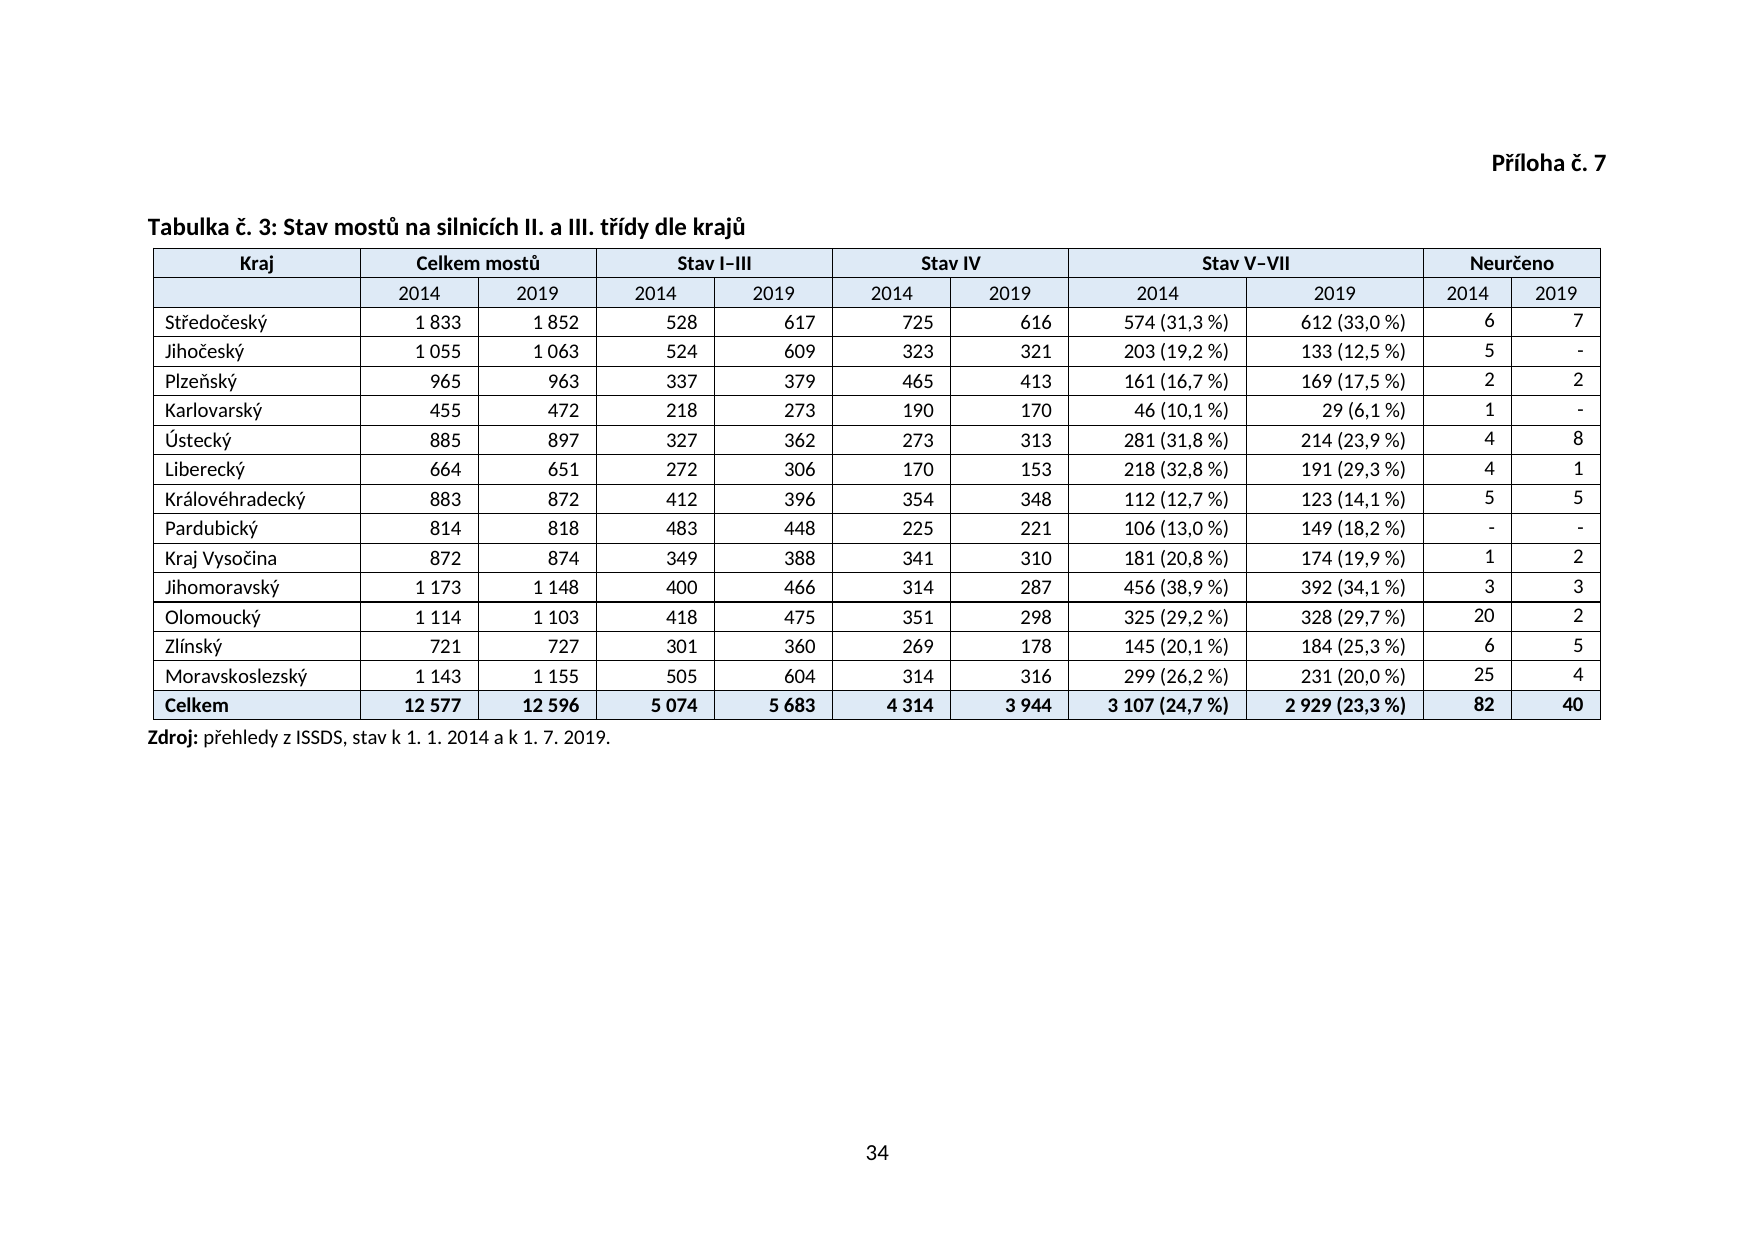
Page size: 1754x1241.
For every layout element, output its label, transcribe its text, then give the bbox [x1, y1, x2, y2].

table_cell 963 [479, 367, 596, 395]
table_cell 2 [1512, 367, 1600, 395]
table_cell 1 114 [361, 603, 478, 631]
table_cell 8 [1512, 426, 1600, 454]
table_cell 321 [951, 337, 1068, 366]
table_cell - [1512, 514, 1600, 542]
table_cell - [1512, 337, 1600, 366]
table_cell 310 [951, 544, 1068, 572]
table_cell 5 [1512, 485, 1600, 513]
table_cell 203 (19,2 %) [1069, 337, 1246, 366]
table_cell 170 [833, 455, 950, 483]
table_cell Jihomoravský [154, 573, 360, 601]
table_cell 7 [1512, 308, 1600, 336]
table_cell 872 [479, 485, 596, 513]
table_cell 965 [361, 367, 478, 395]
table_cell 5 [1424, 485, 1511, 513]
table_cell 483 [597, 514, 714, 542]
table_cell 273 [715, 396, 832, 424]
table_cell 475 [715, 603, 832, 631]
table_cell 112 (12,7 %) [1069, 485, 1246, 513]
table_cell 883 [361, 485, 478, 513]
table_cell 12 577 [361, 691, 478, 719]
table_cell 4 314 [833, 691, 950, 719]
table_cell 214 (23,9 %) [1247, 426, 1423, 454]
table_cell 299 (26,2 %) [1069, 661, 1246, 690]
table_cell 313 [951, 426, 1068, 454]
table_cell Jihočeský [154, 337, 360, 366]
table_header Celkem mostů [361, 249, 596, 277]
table_cell 348 [951, 485, 1068, 513]
table_cell 327 [597, 426, 714, 454]
table_cell Kraj Vysočina [154, 544, 360, 572]
table_cell 2014 [361, 278, 478, 307]
table_cell Moravskoslezský [154, 661, 360, 690]
table_cell Olomoucký [154, 603, 360, 631]
table_cell 5 683 [715, 691, 832, 719]
table_cell 413 [951, 367, 1068, 395]
table_header Stav I–III [597, 249, 832, 277]
table_cell 82 [1424, 691, 1511, 719]
table_cell 727 [479, 632, 596, 660]
table_cell 1 833 [361, 308, 478, 336]
table_cell 455 [361, 396, 478, 424]
table_cell 106 (13,0 %) [1069, 514, 1246, 542]
table_cell Celkem [154, 691, 360, 719]
table_cell 2 [1512, 603, 1600, 631]
table_cell 2019 [951, 278, 1068, 307]
table_cell 221 [951, 514, 1068, 542]
table_cell 4 [1424, 455, 1511, 483]
table_cell 190 [833, 396, 950, 424]
table_cell 46 (10,1 %) [1069, 396, 1246, 424]
table_cell 269 [833, 632, 950, 660]
table_cell 528 [597, 308, 714, 336]
table_cell 133 (12,5 %) [1247, 337, 1423, 366]
text Zdroj: přehledy z ISSDS, stav k 1. 1. 2014 a k 1. 7. 2019. [148, 724, 1606, 750]
table_cell 191 (29,3 %) [1247, 455, 1423, 483]
table_cell 1 [1512, 455, 1600, 483]
table_cell 1 [1424, 544, 1511, 572]
table_cell 29 (6,1 %) [1247, 396, 1423, 424]
table_cell 466 [715, 573, 832, 601]
table_cell 145 (20,1 %) [1069, 632, 1246, 660]
text Příloha č. 7 [148, 148, 1606, 178]
table_cell 337 [597, 367, 714, 395]
table_cell 617 [715, 308, 832, 336]
table_cell 2 [1424, 367, 1511, 395]
table_cell 314 [833, 573, 950, 601]
table_header Stav V–VII [1069, 249, 1423, 277]
table_cell 456 (38,9 %) [1069, 573, 1246, 601]
table_cell 287 [951, 573, 1068, 601]
table_cell 231 (20,0 %) [1247, 661, 1423, 690]
table_cell 341 [833, 544, 950, 572]
table_cell 612 (33,0 %) [1247, 308, 1423, 336]
table_cell 664 [361, 455, 478, 483]
table_cell 161 (16,7 %) [1069, 367, 1246, 395]
table_cell Plzeňský [154, 367, 360, 395]
table_cell 2014 [1424, 278, 1511, 307]
table_cell 1 148 [479, 573, 596, 601]
table_cell 351 [833, 603, 950, 631]
table_cell 314 [833, 661, 950, 690]
table_cell 609 [715, 337, 832, 366]
table_cell 2019 [1247, 278, 1423, 307]
table_cell 4 [1512, 661, 1600, 690]
table_cell 149 (18,2 %) [1247, 514, 1423, 542]
table_cell 1 143 [361, 661, 478, 690]
table_cell 1 055 [361, 337, 478, 366]
table_cell 40 [1512, 691, 1600, 719]
table_cell 181 (20,8 %) [1069, 544, 1246, 572]
table_cell 354 [833, 485, 950, 513]
table_cell 897 [479, 426, 596, 454]
table_cell Liberecký [154, 455, 360, 483]
table_cell 12 596 [479, 691, 596, 719]
table_cell 123 (14,1 %) [1247, 485, 1423, 513]
table_cell 1 103 [479, 603, 596, 631]
table_cell 396 [715, 485, 832, 513]
table_header Neurčeno [1424, 249, 1600, 277]
table_cell Královéhradecký [154, 485, 360, 513]
table_cell 2 929 (23,3 %) [1247, 691, 1423, 719]
table_cell 2019 [1512, 278, 1600, 307]
table_cell 349 [597, 544, 714, 572]
table_cell 388 [715, 544, 832, 572]
table_cell 721 [361, 632, 478, 660]
table_cell 505 [597, 661, 714, 690]
table_cell 360 [715, 632, 832, 660]
table_cell 178 [951, 632, 1068, 660]
table_cell 306 [715, 455, 832, 483]
table_cell 400 [597, 573, 714, 601]
table_cell 2 [1512, 544, 1600, 572]
table_cell 574 (31,3 %) [1069, 308, 1246, 336]
table_cell 814 [361, 514, 478, 542]
table_cell - [1512, 396, 1600, 424]
table_cell 5 074 [597, 691, 714, 719]
table_cell 885 [361, 426, 478, 454]
table_cell Karlovarský [154, 396, 360, 424]
table_cell 2014 [833, 278, 950, 307]
table_cell Ústecký [154, 426, 360, 454]
table_cell 651 [479, 455, 596, 483]
table_cell 524 [597, 337, 714, 366]
table_cell 323 [833, 337, 950, 366]
table_cell - [1424, 514, 1511, 542]
table_cell 328 (29,7 %) [1247, 603, 1423, 631]
table_cell 872 [361, 544, 478, 572]
table_cell Zlínský [154, 632, 360, 660]
table_cell Pardubický [154, 514, 360, 542]
table_cell 6 [1424, 632, 1511, 660]
table_cell 225 [833, 514, 950, 542]
table_cell 2014 [597, 278, 714, 307]
table_cell 472 [479, 396, 596, 424]
table_cell 818 [479, 514, 596, 542]
table_cell 2019 [479, 278, 596, 307]
table_cell 272 [597, 455, 714, 483]
table_cell 1 063 [479, 337, 596, 366]
table_header Stav IV [833, 249, 1068, 277]
table_header Kraj [154, 249, 360, 277]
table_cell 616 [951, 308, 1068, 336]
table_cell 2019 [715, 278, 832, 307]
table_cell 20 [1424, 603, 1511, 631]
table_cell 412 [597, 485, 714, 513]
table_cell 3 [1512, 573, 1600, 601]
table_cell 3 107 (24,7 %) [1069, 691, 1246, 719]
table_cell 5 [1512, 632, 1600, 660]
table_cell 362 [715, 426, 832, 454]
table_cell 169 (17,5 %) [1247, 367, 1423, 395]
table_cell 316 [951, 661, 1068, 690]
table_cell Středočeský [154, 308, 360, 336]
table_cell 874 [479, 544, 596, 572]
table_cell 1 [1424, 396, 1511, 424]
text Tabulka č. 3: Stav mostů na silnicích II. a III. třídy dle krajů [148, 212, 1606, 242]
table_cell 418 [597, 603, 714, 631]
table_cell 218 (32,8 %) [1069, 455, 1246, 483]
table_cell 5 [1424, 337, 1511, 366]
table_cell 184 (25,3 %) [1247, 632, 1423, 660]
table_cell 25 [1424, 661, 1511, 690]
table_cell 281 (31,8 %) [1069, 426, 1246, 454]
table_cell 379 [715, 367, 832, 395]
table_cell 170 [951, 396, 1068, 424]
table_cell 465 [833, 367, 950, 395]
table_cell 4 [1424, 426, 1511, 454]
table_cell 3 944 [951, 691, 1068, 719]
table_cell 153 [951, 455, 1068, 483]
table_cell 3 [1424, 573, 1511, 601]
table_cell 1 852 [479, 308, 596, 336]
table_cell 273 [833, 426, 950, 454]
table_cell 174 (19,9 %) [1247, 544, 1423, 572]
table_cell 1 173 [361, 573, 478, 601]
table_cell 604 [715, 661, 832, 690]
table_cell 448 [715, 514, 832, 542]
table_cell 2014 [1069, 278, 1246, 307]
table_cell 298 [951, 603, 1068, 631]
table_cell 6 [1424, 308, 1511, 336]
table_cell 301 [597, 632, 714, 660]
table_cell 392 (34,1 %) [1247, 573, 1423, 601]
table_cell 1 155 [479, 661, 596, 690]
table_cell 725 [833, 308, 950, 336]
table_cell 218 [597, 396, 714, 424]
table_cell 325 (29,2 %) [1069, 603, 1246, 631]
table_cell [154, 278, 360, 307]
